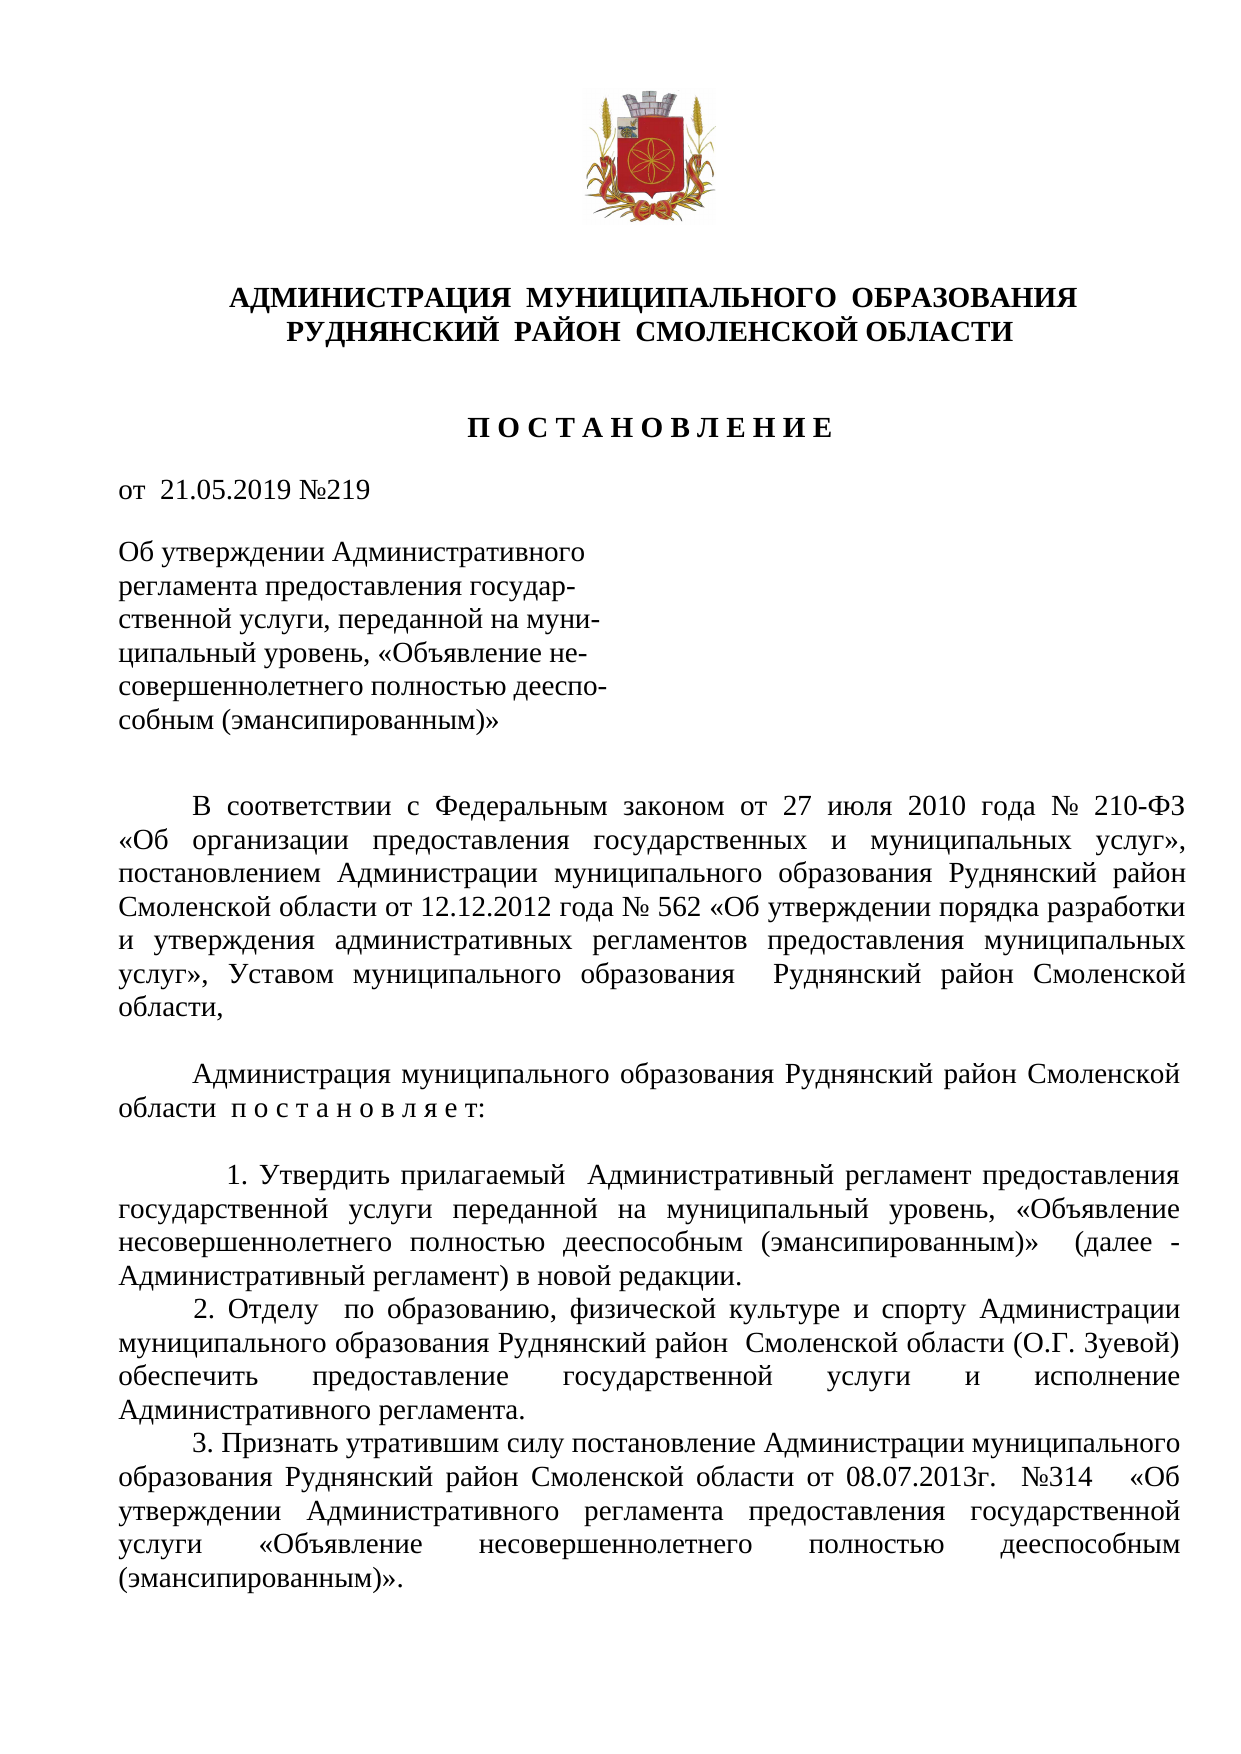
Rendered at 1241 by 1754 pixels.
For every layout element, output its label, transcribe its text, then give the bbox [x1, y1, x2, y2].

text Администрация муниципального образования Руднянский район Смоленской области п о с т а н о в л я е т: [118, 1057, 1181, 1124]
text 3. Признать утратившим силу постановление Администрации муниципального образования Руднянский район Смоленской области от 08.07.2013г. №314 «Об утверждении Административного регламента предоставления государственной услуги «Объявление несовершеннолетнего полностью дееспособным (эмансипированным)». [118, 1426, 1181, 1593]
text РУДНЯНСКИЙ РАЙОН СМОЛЕНСКОЙ ОБЛАСТИ [118, 314, 1181, 347]
picture [582, 88, 717, 225]
text АДМИНИСТРАЦИЯ МУНИЦИПАЛЬНОГО ОБРАЗОВАНИЯ [118, 280, 1181, 314]
text совершеннолетнего полностью дееспо- [118, 668, 1181, 702]
text 2. Отделу по образованию, физической культуре и спорту Администрации муниципального образования Руднянский район Смоленской области (О.Г. Зуевой) обеспечить предоставление государственной услуги и исполнение Административного регламента. [118, 1291, 1181, 1426]
title В соответствии с Федеральным законом от 27 июля 2010 года № 210-ФЗ «Об организации предоставления государственных и муниципальных услуг», постановлением Администрации муниципального образования Руднянский район Смоленской области от 12.12.2012 года № 562 «Об утверждении порядка разработки и утверждения административных регламентов предоставления муниципальных услуг», Уставом муниципального образования Руднянский район Смоленской области, [118, 788, 1187, 1023]
text Об утверждении Административного [118, 534, 1181, 568]
text ственной услуги, переданной на муни- [118, 601, 1181, 635]
text регламента предоставления государ- [118, 568, 1181, 601]
text П О С Т А Н О В Л Е Н И Е [118, 410, 1181, 443]
text от 21.05.2019 №219 [118, 472, 1181, 506]
text ципальный уровень, «Объявление не- [118, 635, 1181, 668]
text собным (эмансипированным)» [118, 702, 1181, 736]
text 1. Утвердить прилагаемый Административный регламент предоставления государственной услуги переданной на муниципальный уровень, «Объявление несовершеннолетнего полностью дееспособным (эмансипированным)» (далее - Административный регламент) в новой редакции. [118, 1157, 1181, 1291]
